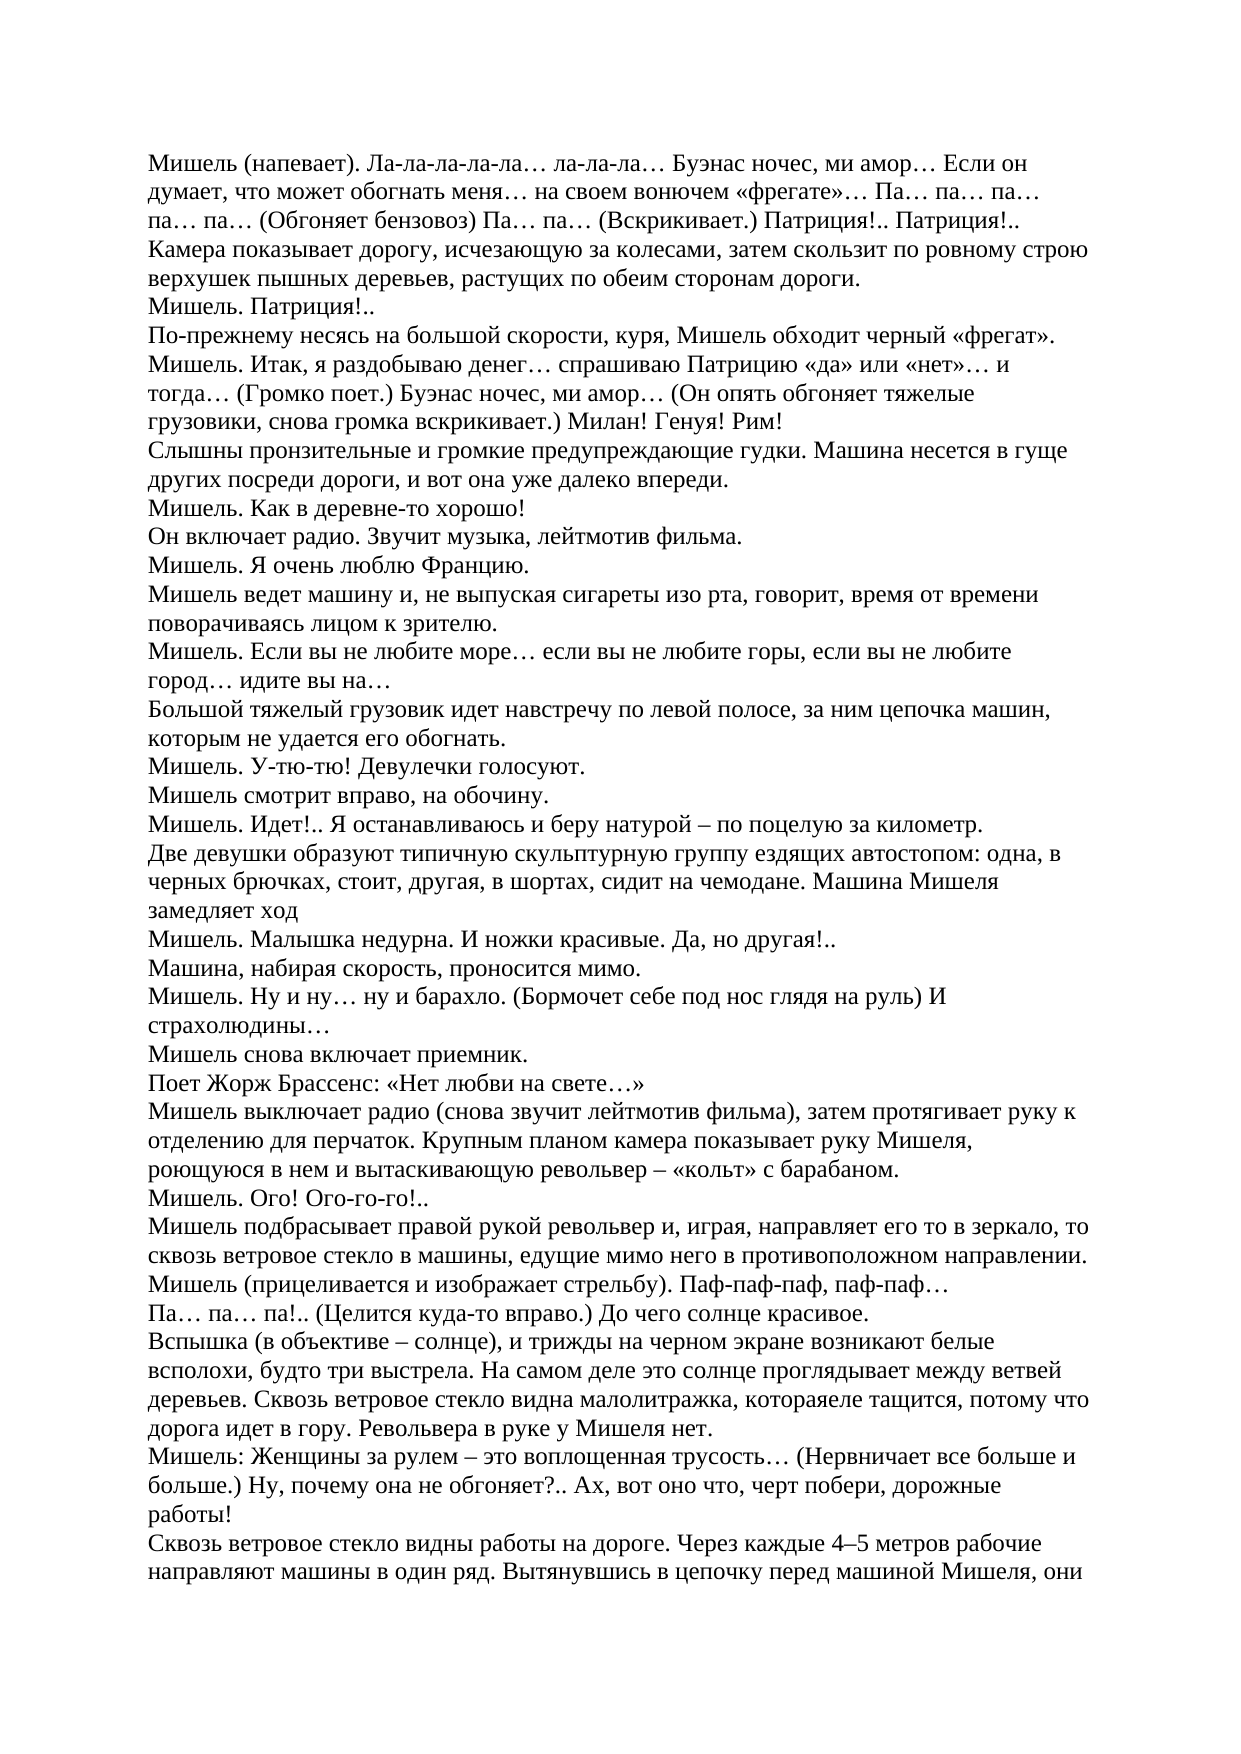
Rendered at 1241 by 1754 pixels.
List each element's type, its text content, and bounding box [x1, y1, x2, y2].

text Мишель смотрит вправо, на обочину. [148, 780, 1093, 809]
text Большой тяжелый грузовик идет навстречу по левой полосе, за ним цепочка машин, которым не удается его обогнать. [148, 694, 1093, 751]
text Мишель. Ну и ну… ну и барахло. (Бормочет себе под нос глядя на руль) И страхолюдины… [148, 981, 1093, 1039]
text Машина, набирая скорость, проносится мимо. [148, 953, 1093, 981]
text Мишель (прицеливается и изображает стрельбу). Паф-паф-паф, паф-паф… [148, 1269, 1093, 1298]
text Две девушки образуют типичную скульптурную группу ездящих автостопом: одна, в черных брючках, стоит, другая, в шортах, сидит на чемодане. Машина Мишеля замедляет ход [148, 838, 1093, 924]
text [148, 1528, 1093, 1585]
text Мишель выключает радио (снова звучит лейтмотив фильма), затем протягивает руку к отделению для перчаток. Крупным планом камера показывает руку Мишеля, роющуюся в нем и вытаскивающую револьвер – «кольт» с барабаном. [148, 1096, 1093, 1183]
text Слышны пронзительные и громкие предупреждающие гудки. Машина несется в гуще других посреди дороги, и вот она уже далеко впереди. [148, 435, 1093, 493]
text Мишель. Как в деревне-то хорошо! [148, 493, 1093, 521]
text Мишель подбрасывает правой рукой револьвер и, играя, направляет его то в зеркало, то сквозь ветровое стекло в машины, едущие мимо него в противоположном направлении. [148, 1211, 1093, 1269]
text Мишель (напевает). Ла-ла-ла-ла-ла… ла-ла-ла… Буэнас ночес, ми амор… Если он думает, что может обогнать меня… на своем вонючем «фрегате»… Па… па… па… па… па… (Обгоняет бензовоз) Па… па… (Вскрикивает.) Патриция!.. Патриция!.. [148, 148, 1093, 234]
text Мишель. Идет!.. Я останавливаюсь и беру натурой – по поцелую за километр. [148, 809, 1093, 838]
text Мишель: Женщины за рулем – это воплощенная трусость… (Нервничает все больше и больше.) Ну, почему она не обгоняет?.. Ах, вот оно что, черт побери, дорожные работы! [148, 1441, 1093, 1528]
text Он включает радио. Звучит музыка, лейтмотив фильма. [148, 521, 1093, 550]
text Вспышка (в объективе – солнце), и трижды на черном экране возникают белые всполохи, будто три выстрела. На самом деле это солнце проглядывает между ветвей деревьев. Сквозь ветровое стекло видна малолитражка, котораяеле тащится, потому что дорога идет в гору. Револьвера в руке у Мишеля нет. [148, 1326, 1093, 1441]
text Мишель. Если вы не любите море… если вы не любите горы, если вы не любите город… идите вы на… [148, 636, 1093, 694]
text Мишель. Малышка недурна. И ножки красивые. Да, но другая!.. [148, 924, 1093, 953]
text Мишель. Итак, я раздобываю денег… спрашиваю Патрицию «да» или «нет»… и тогда… (Громко поет.) Буэнас ночес, ми амор… (Он опять обгоняет тяжелые грузовики, снова громка вскрикивает.) Милан! Генуя! Рим! [148, 349, 1093, 435]
text По-прежнему несясь на большой скорости, куря, Мишель обходит черный «фрегат». [148, 320, 1093, 349]
text Мишель. У-тю-тю! Девулечки голосуют. [148, 751, 1093, 780]
text Мишель. Я очень люблю Францию. [148, 550, 1093, 579]
text Поет Жорж Брассенс: «Нет любви на свете…» [148, 1068, 1093, 1096]
text Мишель. Ого! Ого-го-го!.. [148, 1183, 1093, 1211]
text Мишель. Патриция!.. [148, 291, 1093, 320]
text Па… па… па!.. (Целится куда-то вправо.) До чего солнце красивое. [148, 1298, 1093, 1326]
text Мишель снова включает приемник. [148, 1039, 1093, 1068]
text Мишель ведет машину и, не выпуская сигареты изо рта, говорит, время от времени поворачиваясь лицом к зрителю. [148, 579, 1093, 636]
text Камера показывает дорогу, исчезающую за колесами, затем скользит по ровному строю верхушек пышных деревьев, растущих по обеим сторонам дороги. [148, 234, 1093, 291]
